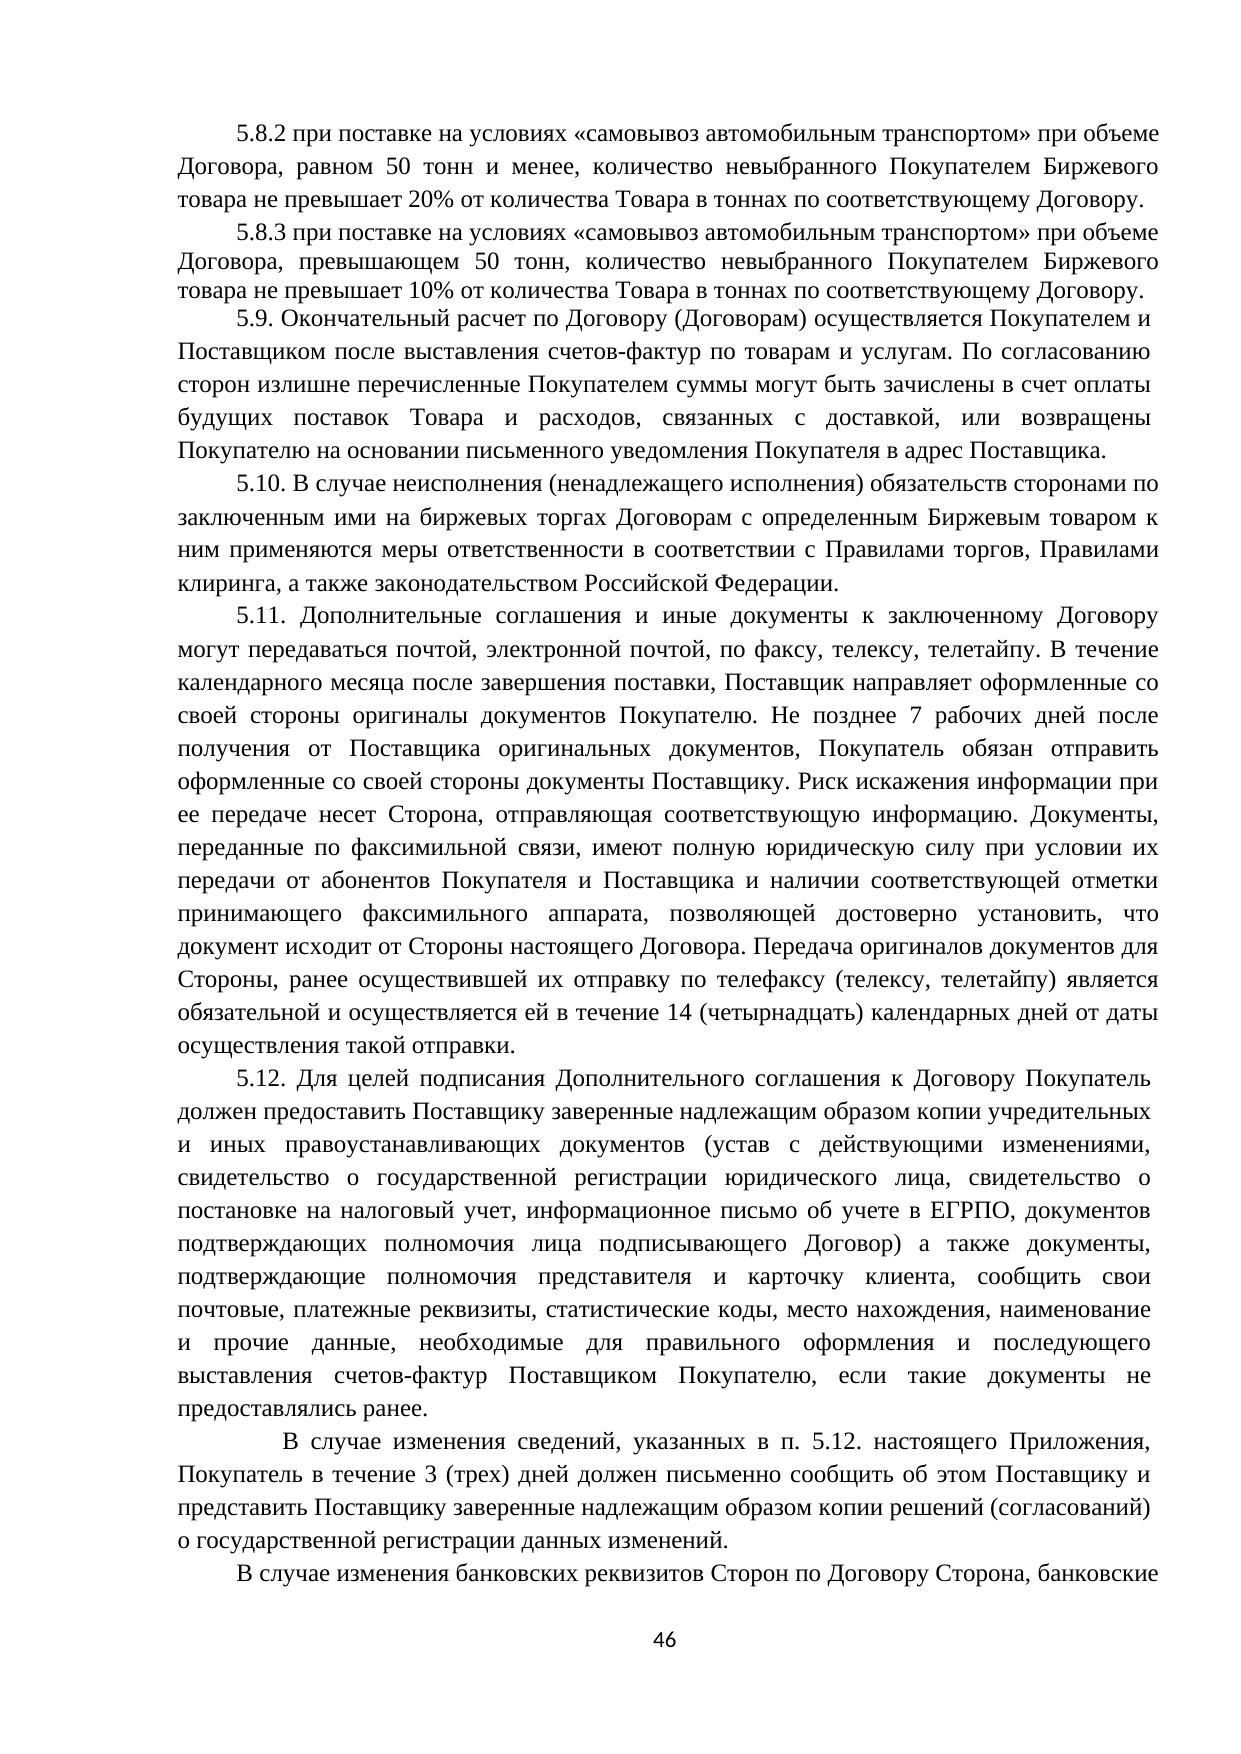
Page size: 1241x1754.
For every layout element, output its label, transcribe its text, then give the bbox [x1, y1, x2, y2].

text 5.11. Дополнительные соглашения и иные документы к заключенному Договору могут передаваться почтой, электронной почтой, по факсу, телексу, телетайпу. В течение календарного месяца после завершения поставки, Поставщик направляет оформленные со своей стороны оригиналы документов Покупателю. Не позднее 7 рабочих дней после получения от Поставщика оригинальных документов, Покупатель обязан отправить оформленные со своей стороны документы Поставщику. Риск искажения информации при ее передаче несет Сторона, отправляющая соответствующую информацию. Документы, переданные по факсимильной связи, имеют полную юридическую силу при условии их передачи от абонентов Покупателя и Поставщика и наличии соответствующей отметки принимающего факсимильного аппарата, позволяющей достоверно установить, что документ исходит от Стороны настоящего Договора. Передача оригиналов документов для Стороны, ранее осуществившей их отправку по телефаксу (телексу, телетайпу) является обязательной и осуществляется ей в течение 14 (четырнадцать) календарных дней от даты осуществления такой отправки. [177, 601, 1160, 1059]
text В случае изменения сведений, указанных в п. 5.12. настоящего Приложения, Покупатель в течение 3 (трех) дней должен письменно сообщить об этом Поставщику и представить Поставщику заверенные надлежащим образом копии решений (согласований) о государственной регистрации данных изменений. [177, 1426, 1152, 1554]
text 5.12. Для целей подписания Дополнительного соглашения к Договору Покупатель должен предоставить Поставщику заверенные надлежащим образом копии учредительных и иных правоустанавливающих документов (устав с действующими изменениями, свидетельство о государственной регистрации юридического лица, свидетельство о постановке на налоговый учет, информационное письмо об учете в ЕГРПО, документов подтверждающих полномочия лица подписывающего Договор) а также документы, подтверждающие полномочия представителя и карточку клиента, сообщить свои почтовые, платежные реквизиты, статистические коды, место нахождения, наименование и прочие данные, необходимые для правильного оформления и последующего выставления счетов-фактур Поставщиком Покупателю, если такие документы не предоставлялись ранее. [177, 1063, 1152, 1422]
text 5.8.3 при поставке на условиях «самовывоз автомобильным транспортом» при объеме Договора, превышающем 50 тонн, количество невыбранного Покупателем Биржевого товара не превышает 10% от количества Товара в тоннах по соответствующему Договору. [177, 217, 1160, 303]
text 5.8.2 при поставке на условиях «самовывоз автомобильным транспортом» при объеме Договора, равном 50 тонн и менее, количество невыбранного Покупателем Биржевого товара не превышает 20% от количества Товара в тоннах по соответствующему Договору. [177, 118, 1160, 213]
text 5.9. Окончательный расчет по Договору (Договорам) осуществляется Покупателем и Поставщиком после выставления счетов-фактур по товарам и услугам. По согласованию сторон излишне перечисленные Покупателем суммы могут быть зачислены в счет оплаты будущих поставок Товара и расходов, связанных с доставкой, или возвращены Покупателю на основании письменного уведомления Покупателя в адрес Поставщика. [177, 303, 1152, 464]
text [177, 1558, 1160, 1587]
text 5.10. В случае неисполнения (ненадлежащего исполнения) обязательств сторонами по заключенным ими на биржевых торгах Договорам с определенным Биржевым товаром к ним применяются меры ответственности в соответствии с Правилами торгов, Правилами клиринга, а также законодательством Российской Федерации. [177, 468, 1160, 596]
